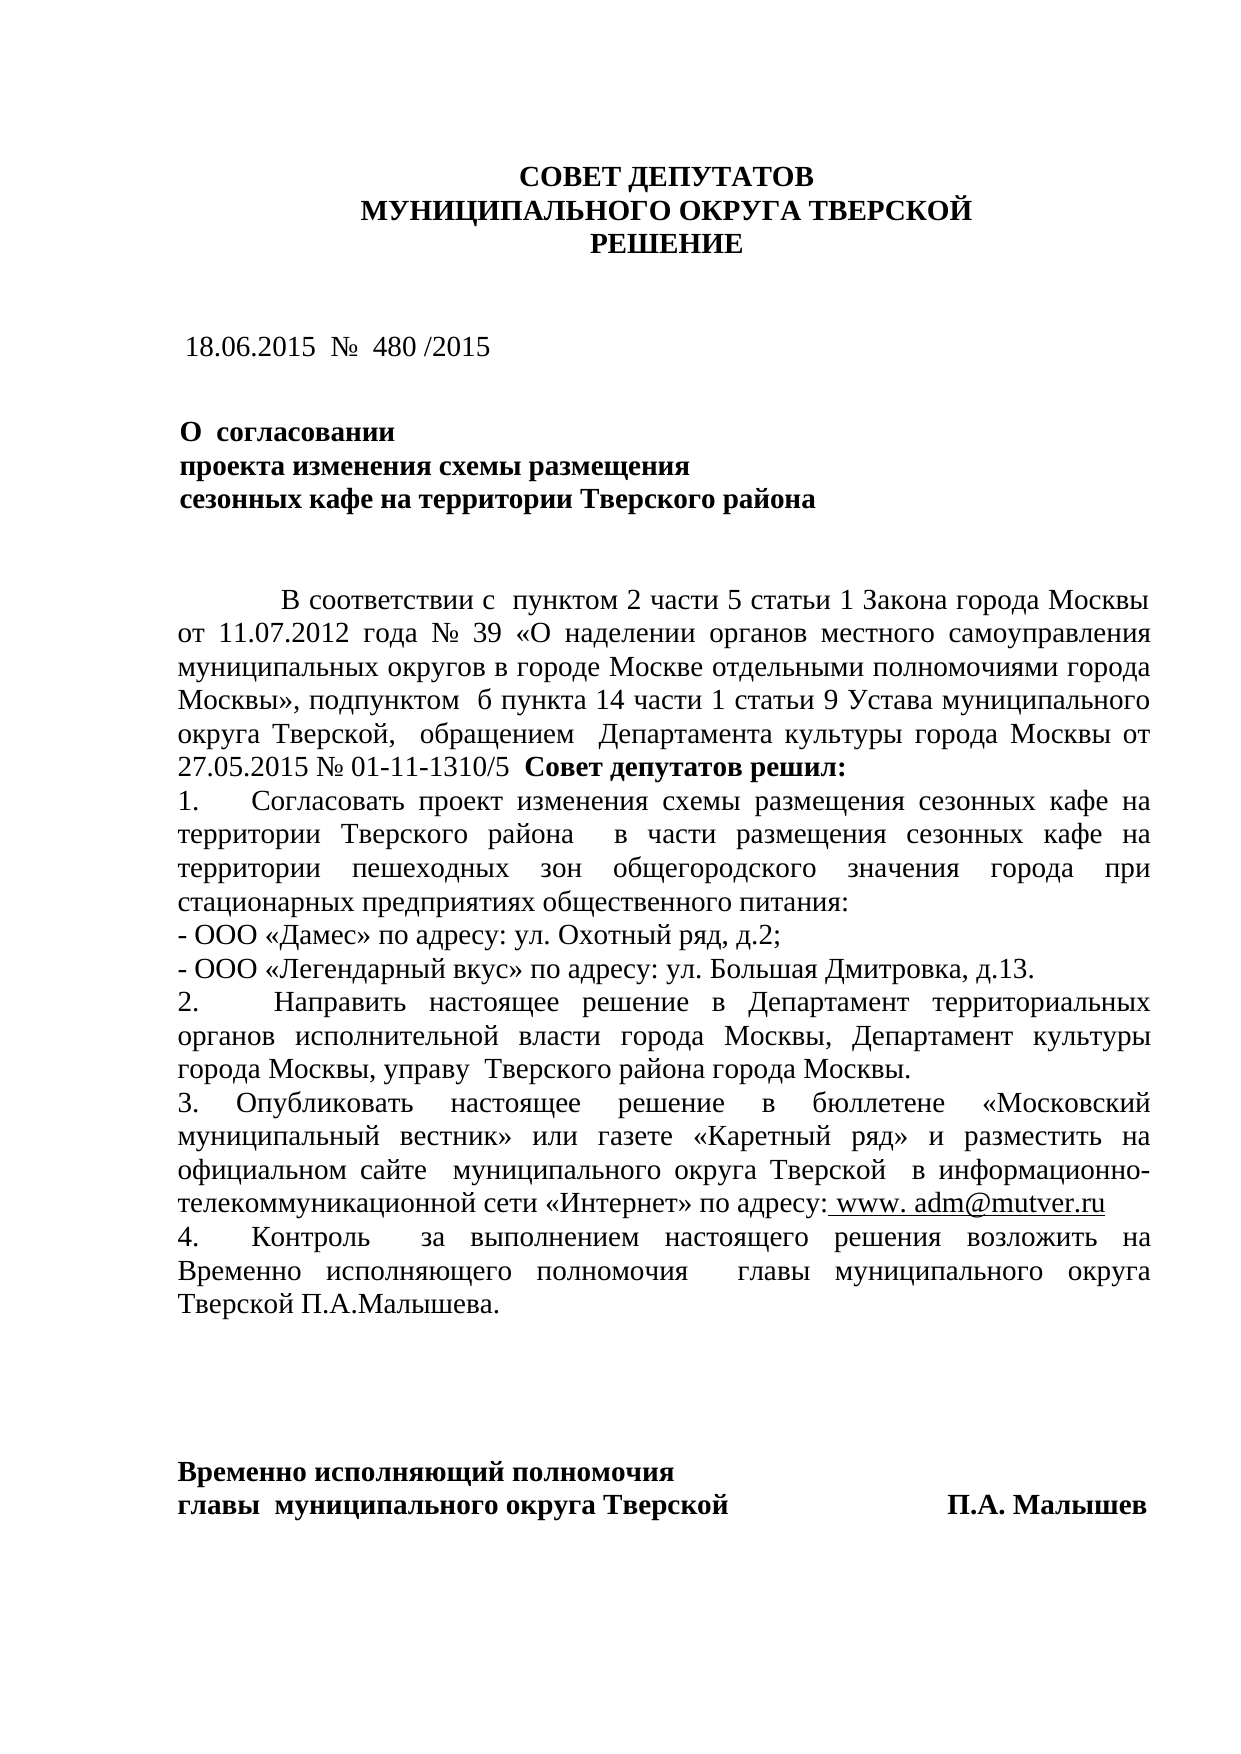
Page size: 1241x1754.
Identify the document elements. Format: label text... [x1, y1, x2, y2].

text 18.06.2015 № 480 /2015 [177, 329, 1152, 362]
text 3. Опубликовать настоящее решение в бюллетене «Московский муниципальный вестник» или газете «Каретный ряд» и разместить на официальном сайте муниципального округа Тверской в информационно-телекоммуникационной сети «Интернет» по адресу: www. adm@mutver.ru [177, 1085, 1152, 1219]
text сезонных кафе на территории Тверского района [179, 481, 1149, 515]
text В соответствии с пунктом 2 части 5 статьи 1 Закона города Москвы от 11.07.2012 года № 39 «О наделении органов местного самоуправления муниципальных округов в городе Москве отдельными полномочиями города Москвы», подпунктом б пункта 14 части 1 статьи 9 Устава муниципального округа Тверской, обращением Департамента культуры города Москвы от 27.05.2015 № 01-11-1310/5 Совет депутатов решил: [177, 582, 1152, 783]
text 2. Направить настоящее решение в Департамент территориальных органов исполнительной власти города Москвы, Департамент культуры города Москвы, управу Тверского района города Москвы. [177, 984, 1152, 1085]
text главы муниципального округа Тверской П.А. Малышев [177, 1487, 1149, 1521]
text СОВЕТ ДЕПУТАТОВ [181, 159, 1152, 193]
text О согласовании [179, 414, 1149, 448]
text - ООО «Дамес» по адресу: ул. Охотный ряд, д.2; [177, 917, 1152, 951]
text 1. Согласовать проект изменения схемы размещения сезонных кафе на территории Тверского района в части размещения сезонных кафе на территории пешеходных зон общегородского значения города при стационарных предприятиях общественного питания: [177, 783, 1152, 917]
text Временно исполняющий полномочия [177, 1454, 1152, 1487]
text - ООО «Легендарный вкус» по адресу: ул. Большая Дмитровка, д.13. [177, 951, 1152, 984]
text МУНИЦИПАЛЬНОГО ОКРУГА ТВЕРСКОЙ [181, 193, 1152, 227]
text РЕШЕНИЕ [181, 227, 1152, 261]
text проекта изменения схемы размещения [179, 448, 1149, 481]
text 4. Контроль за выполнением настоящего решения возложить на Временно исполняющего полномочия главы муниципального округа Тверской П.А.Малышева. [177, 1219, 1152, 1320]
